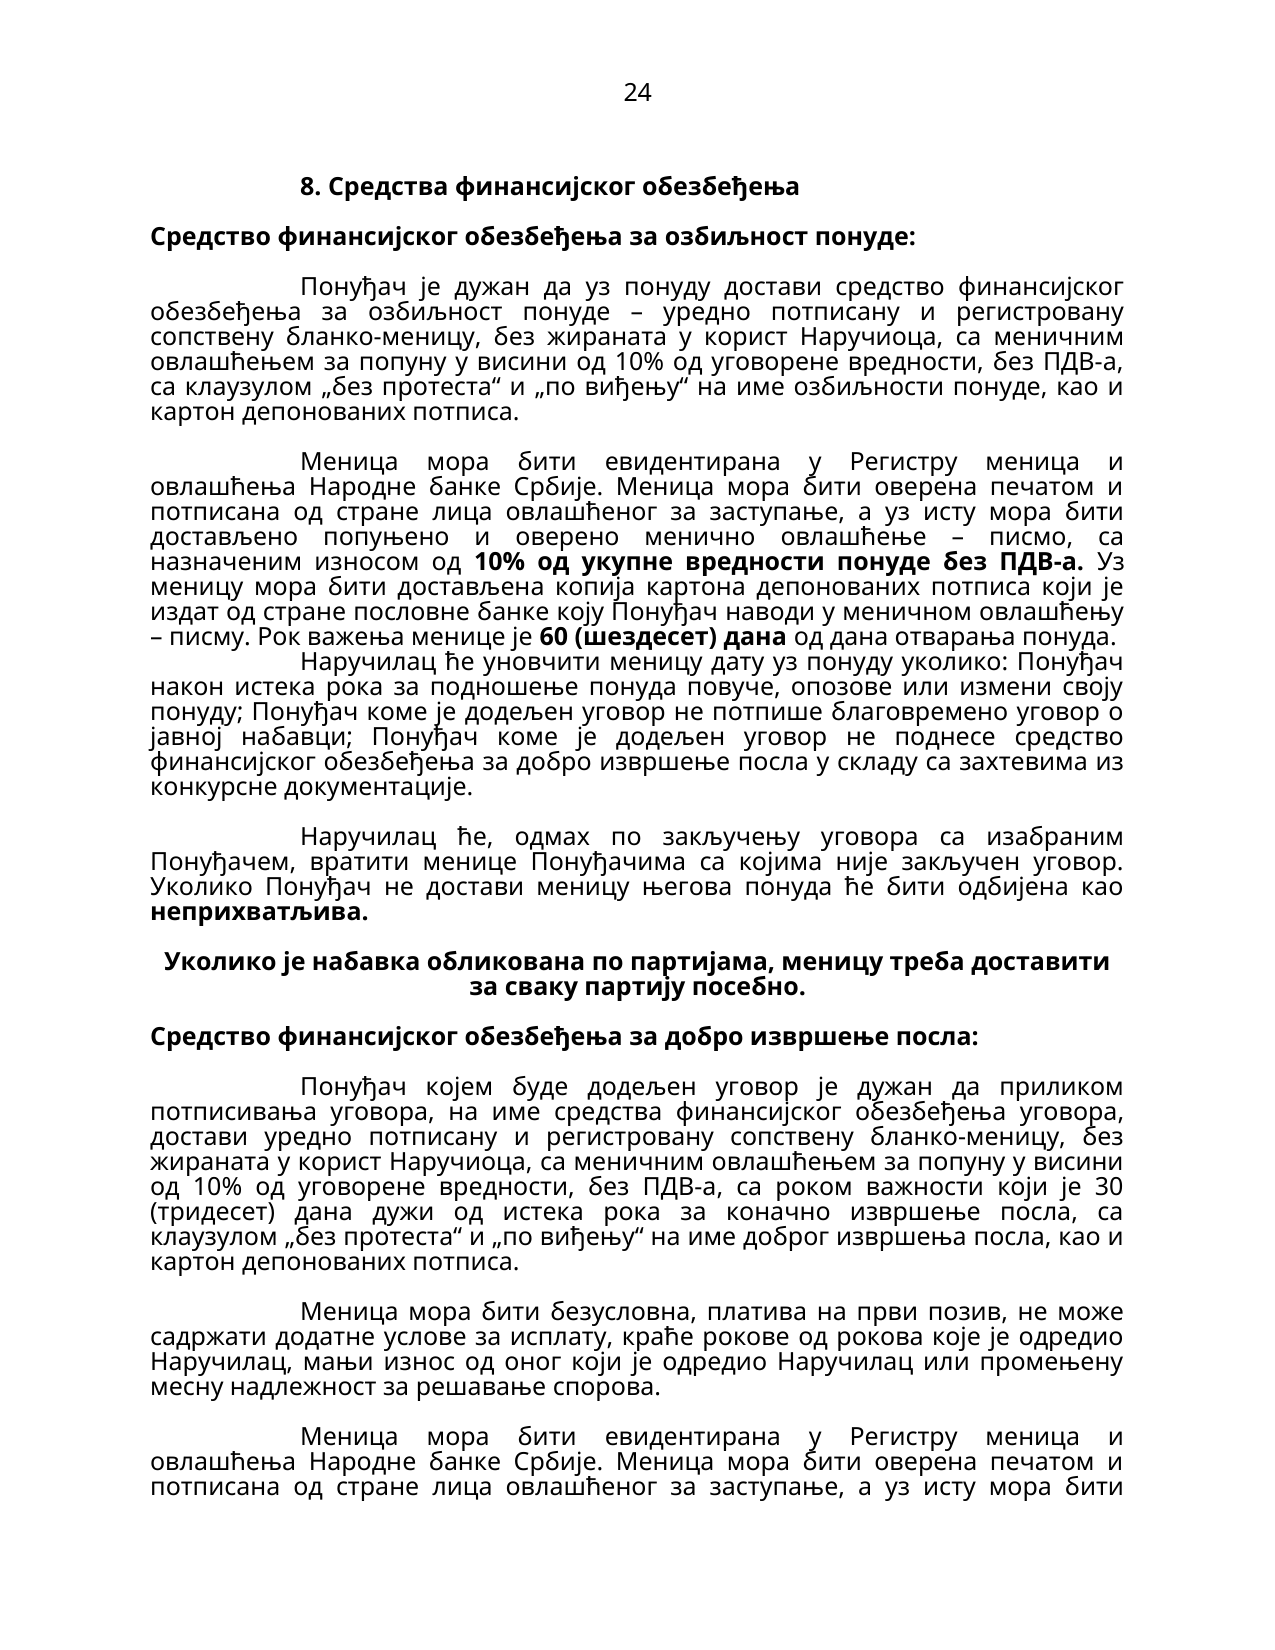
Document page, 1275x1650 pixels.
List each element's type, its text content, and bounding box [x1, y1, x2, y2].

text Средство финансијског обезбеђења за озбиљност понуде: [150, 225, 1125, 250]
text Наручилац ће уновчити меницу дату уз понуду уколико: Понуђач након истека рока за подношење понуда повуче, опозове или измени своју понуду; Понуђач коме је додељен уговор не потпише благовремено уговор о јавној набавци; Понуђач коме је додељен уговор не поднесе средство финансијског обезбеђења за добро извршење посла у складу са захтевима из конкурсне документације. [150, 650, 1125, 800]
text Средство финансијског обезбеђења за добро извршење посла: [150, 1025, 1125, 1050]
text Наручилац ће, одмах по закључењу уговора са изабраним Понуђачем, вратити менице Понуђачима са којима није закључен уговор. Уколико Понуђач не достави меницу његова понуда ће бити одбијена као неприхватљива. [150, 825, 1125, 925]
text Меница мора бити безусловна, платива на први позив, не може садржати додатне услове за исплату, краће рокове од рокова које је одредио Наручилац, мањи износ од оног који је одредио Наручилац или промењену месну надлежност за решавање спорова. [150, 1300, 1125, 1400]
text Меница мора бити евидентирана у Регистру меница и овлашћења Народне банке Србије. Меница мора бити оверена печатом и потписана од стране лица овлашћеног за заступање, а уз исту мора бити достављено попуњено и оверено менично овлашћење – писмо, са назначеним износом од 10% од укупне вредности понуде без ПДВ-а. Уз меницу мора бити достављена копија картона депонованих потписа који је издат од стране пословне банке коју Понуђач наводи у меничном овлашћењу – писму. Рок важења менице је 60 (шездесет) дана од дана отварања понуда. [150, 450, 1125, 650]
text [150, 1425, 1125, 1500]
text 8. Средства финансијског обезбеђења [150, 175, 1125, 200]
text Понуђач је дужан да уз понуду достави средство финансијског обезбеђења за озбиљност понуде – уредно потписану и регистровану сопствену бланко-меницу, без жираната у корист Наручиоца, са меничним овлашћењем за попуну у висини од 10% од уговорене вредности, без ПДВ-а, са клаузулом „без протеста“ и „по виђењу“ на име озбиљности понуде, као и картон депонованих потписа. [150, 275, 1125, 425]
text Понуђач којем буде додељен уговор је дужан да приликом потписивања уговора, на име средства финансијског обезбеђења уговора, достави уредно потписану и регистровану сопствену бланко-меницу, без жираната у корист Наручиоца, са меничним овлашћењем за попуну у висини од 10% од уговорене вредности, без ПДВ-а, са роком важности који је 30 (тридесет) дана дужи од истека рока за коначно извршење посла, са клаузулом „без протеста“ и „по виђењу“ на име доброг извршења посла, као и картон депонованих потписа. [150, 1075, 1125, 1275]
text Уколико је набавка обликована по партијама, меницу треба доставити за сваку партију посебно. [150, 950, 1125, 1000]
